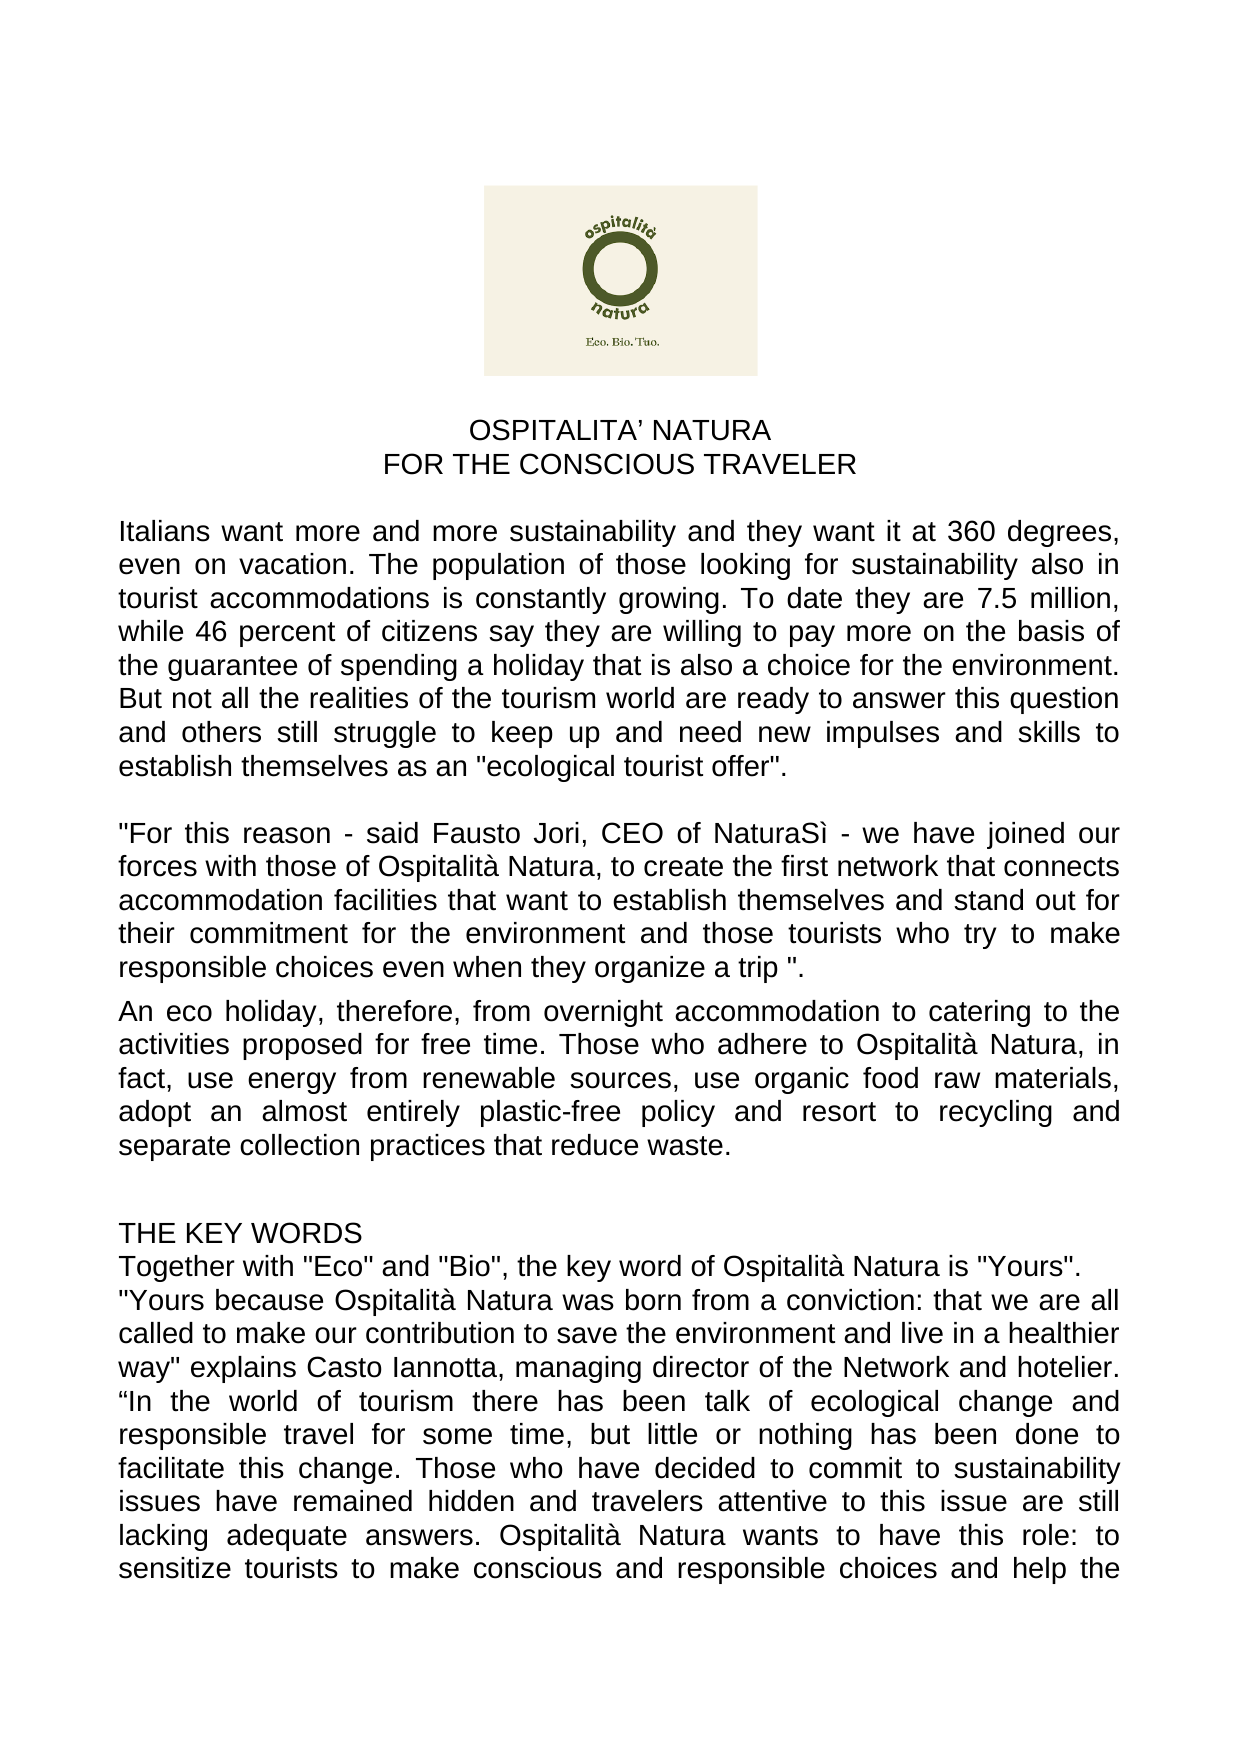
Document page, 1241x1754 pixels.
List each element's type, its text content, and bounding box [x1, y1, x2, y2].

text Together with "Eco" and "Bio", the key word of Ospitalità Natura is "Yours". [118, 1249, 1122, 1283]
text FOR THE CONSCIOUS TRAVELER [118, 447, 1122, 480]
text OSPITALITA’ NATURA [118, 413, 1122, 447]
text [118, 1283, 1122, 1585]
text THE KEY WORDS [118, 1216, 1122, 1249]
text Italians want more and more sustainability and they want it at 360 degrees, even on vacation. The population of those looking for sustainability also in tourist accommodations is constantly growing. To date they are 7.5 million, while 46 percent of citizens say they are willing to pay more on the basis of the guarantee of spending a holiday that is also a choice for the environment. But not all the realities of the tourism world are ready to answer this question and others still struggle to keep up and need new impulses and skills to establish themselves as an "ecological tourist offer". [118, 514, 1122, 782]
picture [480, 181, 760, 380]
text An eco holiday, therefore, from overnight accommodation to catering to the activities proposed for free time. Those who adhere to Ospitalità Natura, in fact, use energy from renewable sources, use organic food raw materials, adopt an almost entirely plastic-free policy and resort to recycling and separate collection practices that reduce waste. [118, 994, 1122, 1161]
text "For this reason - said Fausto Jori, CEO of NaturaSì - we have joined our forces with those of Ospitalità Natura, to create the first network that connects accommodation facilities that want to establish themselves and stand out for their commitment for the environment and those tourists who try to make responsible choices even when they organize a trip ". [118, 816, 1122, 983]
